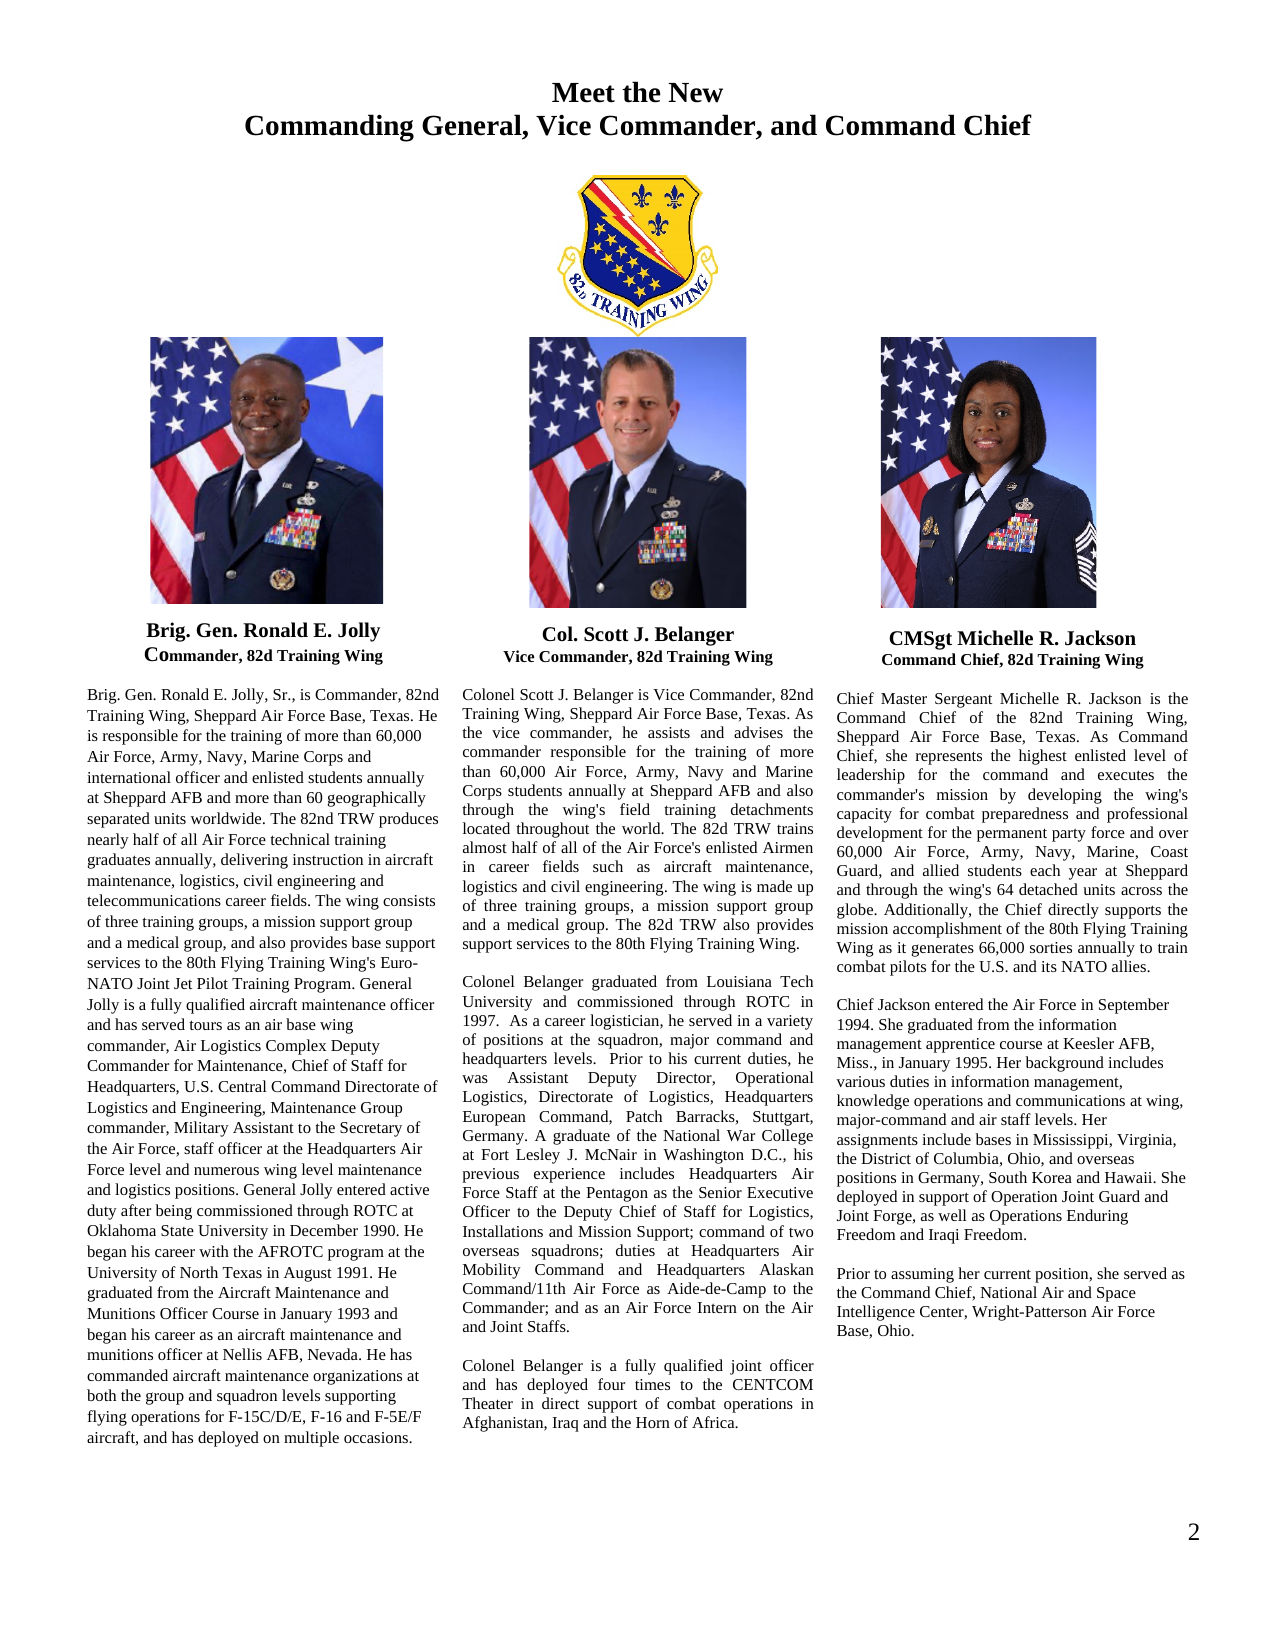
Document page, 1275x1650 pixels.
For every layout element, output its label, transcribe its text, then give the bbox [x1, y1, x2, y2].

picture [557, 175, 718, 337]
text Commanding General, Vice Commander, and Command Chief [75, 108, 1200, 142]
picture [880, 337, 1097, 608]
text Meet the New [75, 75, 1200, 108]
table_header Brig. Gen. Ronald E. Jolly Commander, 82d Training Wing Brig. Gen. Ronald E. Jolly, Sr., is Commander, 82nd Training Wing, Sheppard Air Force Base, Texas. He is responsible for the training of more than 60,000 Air Force, Army, Navy, Marine Corps and international officer and enlisted students annually at Sheppard AFB and more than 60 geographically separated units worldwide. The 82nd TRW produces nearly half of all Air Force technical training graduates annually, delivering instruction in aircraft maintenance, logistics, civil engineering and telecommunications career fields. The wing consists of three training groups, a mission support group and a medical group, and also provides base support services to the 80th Flying Training Wing's Euro-NATO Joint Jet Pilot Training Program. General Jolly is a fully qualified aircraft maintenance officer and has served tours as an air base wing commander, Air Logistics Complex Deputy Commander for Maintenance, Chief of Staff for Headquarters, U.S. Central Command Directorate of Logistics and Engineering, Maintenance Group commander, Military Assistant to the Secretary of the Air Force, staff officer at the Headquarters Air Force level and numerous wing level maintenance and logistics positions. General Jolly entered active duty after being commissioned through ROTC at Oklahoma State University in December 1990. He began his career with the AFROTC program at the University of North Texas in August 1991. He graduated from the Aircraft Maintenance and Munitions Officer Course in January 1993 and began his career as an aircraft maintenance and munitions officer at Nellis AFB, Nevada. He has commanded aircraft maintenance organizations at both the group and squadron levels supporting flying operations for F-15C/D/E, F-16 and F-5E/F aircraft, and has deployed on multiple occasions. [76, 338, 450, 1475]
table_header CMSgt Michelle R. Jackson Command Chief, 82d Training Wing Chief Master Sergeant Michelle R. Jackson is the Command Chief of the 82nd Training Wing, Sheppard Air Force Base, Texas. As Command Chief, she represents the highest enlisted level of leadership for the command and executes the commander's mission by developing the wing's capacity for combat preparedness and professional development for the permanent party force and over 60,000 Air Force, Army, Navy, Marine, Coast Guard, and allied students each year at Sheppard and through the wing's 64 detached units across the globe. Additionally, the Chief directly supports the mission accomplishment of the 80th Flying Training Wing as it generates 66,000 sorties annually to train combat pilots for the U.S. and its NATO allies. Chief Jackson entered the Air Force in September 1994. She graduated from the information management apprentice course at Keesler AFB, Miss., in January 1995. Her background includes various duties in information management, knowledge operations and communications at wing, major-command and air staff levels. Her assignments include bases in Mississippi, Virginia, the District of Columbia, Ohio, and overseas positions in Germany, South Korea and Hawaii. She deployed in support of Operation Joint Guard and Joint Forge, as well as Operations Enduring Freedom and Iraqi Freedom. Prior to assuming her current position, she served as the Command Chief, National Air and Space Intelligence Center, Wright-Patterson Air Force Base, Ohio. [826, 338, 1199, 1475]
table_header Col. Scott J. Belanger Vice Commander, 82d Training Wing Colonel Scott J. Belanger is Vice Commander, 82nd Training Wing, Sheppard Air Force Base, Texas. As the vice commander, he assists and advises the commander responsible for the training of more than 60,000 Air Force, Army, Navy and Marine Corps students annually at Sheppard AFB and also through the wing's field training detachments located throughout the world. The 82d TRW trains almost half of all of the Air Force's enlisted Airmen in career fields such as aircraft maintenance, logistics and civil engineering. The wing is made up of three training groups, a mission support group and a medical group. The 82d TRW also provides support services to the 80th Flying Training Wing. Colonel Belanger graduated from Louisiana Tech University and commissioned through ROTC in 1997. As a career logistician, he served in a variety of positions at the squadron, major command and headquarters levels. Prior to his current duties, he was Assistant Deputy Director, Operational Logistics, Directorate of Logistics, Headquarters European Command, Patch Barracks, Stuttgart, Germany. A graduate of the National War College at Fort Lesley J. McNair in Washington D.C., his previous experience includes Headquarters Air Force Staff at the Pentagon as the Senior Executive Officer to the Deputy Chief of Staff for Logistics, Installations and Mission Support; command of two overseas squadrons; duties at Headquarters Air Mobility Command and Headquarters Alaskan Command/11th Air Force as Aide-de-Camp to the Commander; and as an Air Force Intern on the Air and Joint Staffs. Colonel Belanger is a fully qualified joint officer and has deployed four times to the CENTCOM Theater in direct support of combat operations in Afghanistan, Iraq and the Horn of Africa. [451, 338, 825, 1475]
